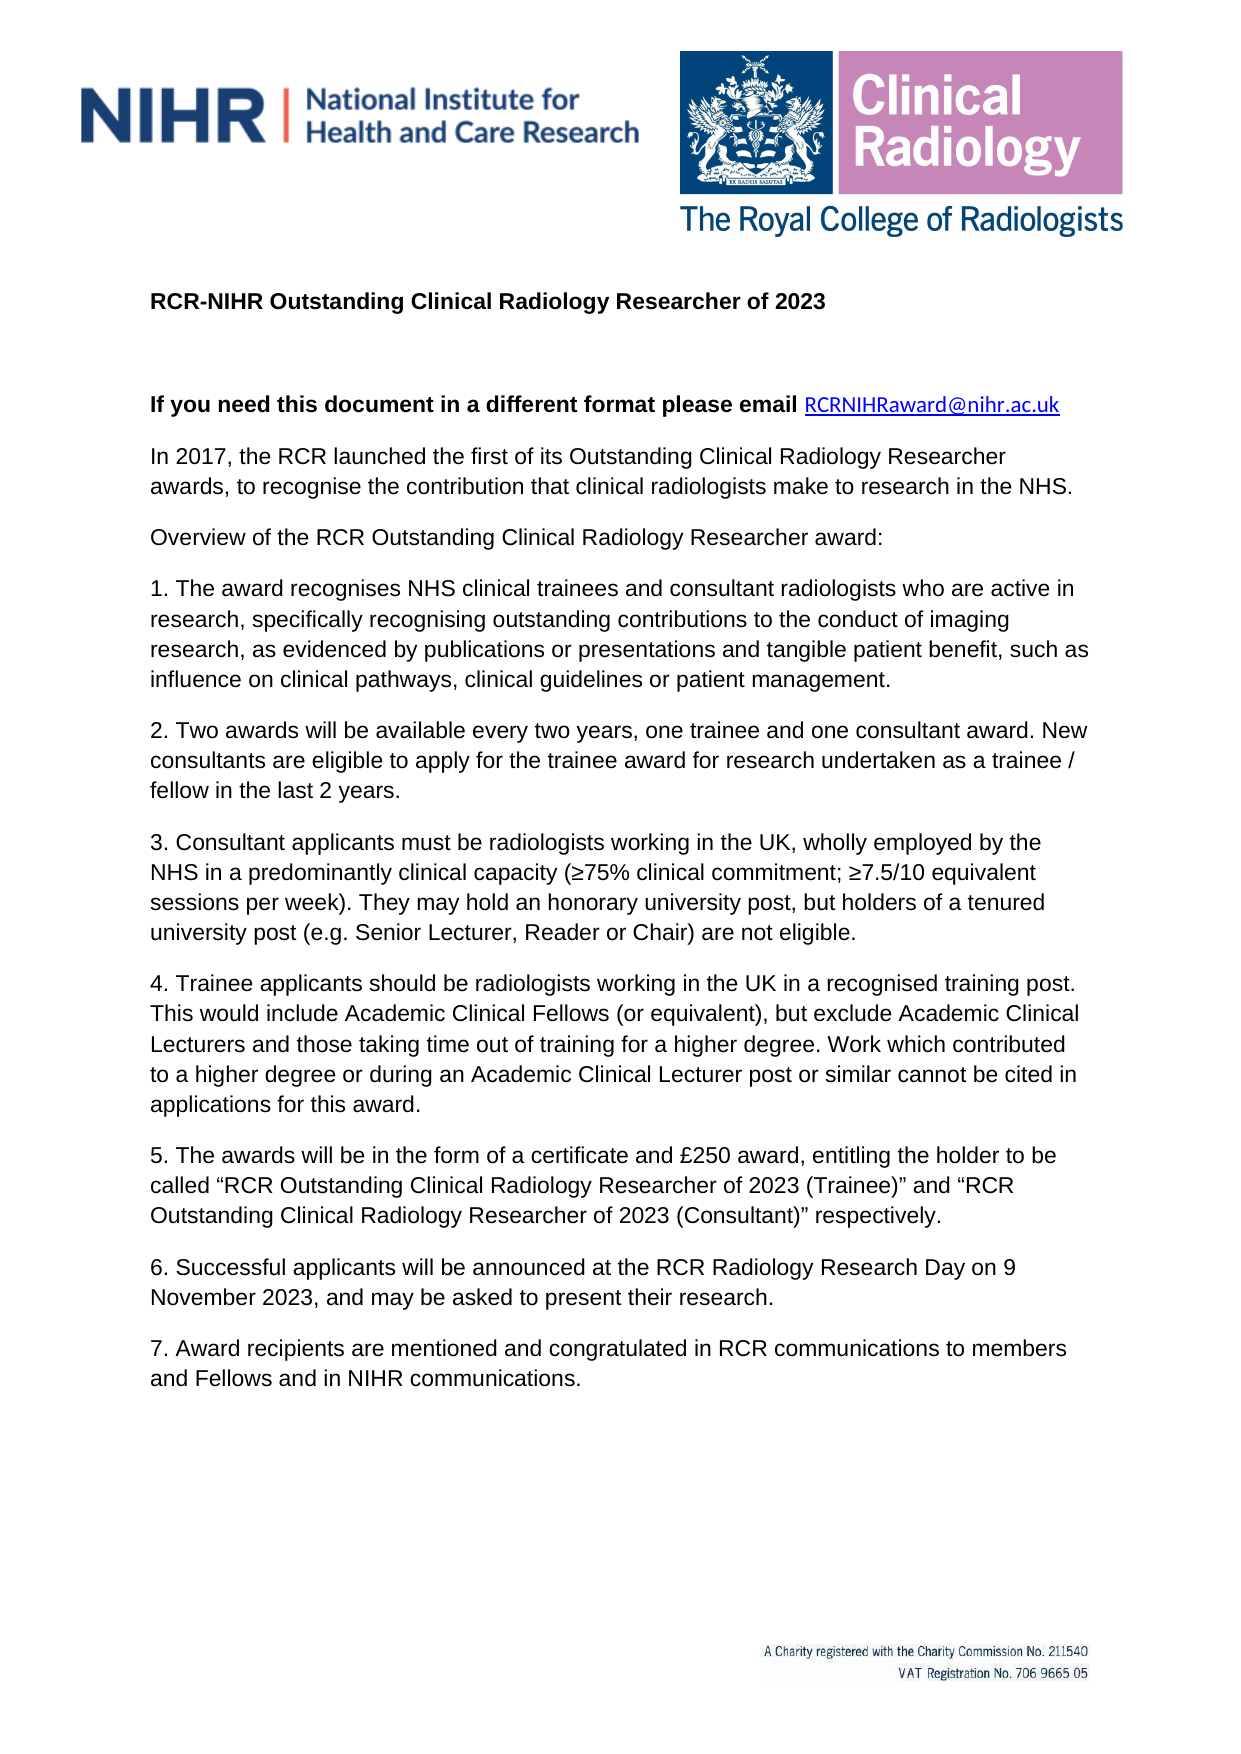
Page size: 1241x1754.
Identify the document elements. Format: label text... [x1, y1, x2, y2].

picture [58, 55, 655, 172]
text If you need this document in a different format please email RCRNIHRaward@nihr.ac.uk [150, 390, 1090, 418]
text Overview of the RCR Outstanding Clinical Radiology Researcher award: [150, 524, 1090, 551]
text 1. The award recognises NHS clinical trainees and consultant radiologists who are active in research, specifically recognising outstanding contributions to the conduct of imaging research, as evidenced by publications or presentations and tangible patient benefit, such as influence on clinical pathways, clinical guidelines or patient management. [150, 575, 1090, 692]
picture [680, 51, 1123, 237]
text 3. Consultant applicants must be radiologists working in the UK, wholly employed by the NHS in a predominantly clinical capacity (≥75% clinical commitment; ≥7.5/10 equivalent sessions per week). They may hold an honorary university post, but holders of a tenured university post (e.g. Senior Lecturer, Reader or Chair) are not eligible. [150, 828, 1090, 945]
text RCR-NIHR Outstanding Clinical Radiology Researcher of 2023 [150, 288, 1090, 314]
picture [760, 1644, 1091, 1681]
text 2. Two awards will be available every two years, one trainee and one consultant award. New consultants are eligible to apply for the trainee award for research undertaken as a trainee / fellow in the last 2 years. [150, 717, 1090, 804]
text In 2017, the RCR launched the first of its Outstanding Clinical Radiology Researcher awards, to recognise the contribution that clinical radiologists make to research in the NHS. [150, 443, 1090, 499]
text 7. Award recipients are mentioned and congratulated in RCR communications to members and Fellows and in NIHR communications. [150, 1335, 1090, 1391]
text 6. Successful applicants will be announced at the RCR Radiology Research Day on 9 November 2023, and may be asked to present their research. [150, 1253, 1090, 1310]
text 4. Trainee applicants should be radiologists working in the UK in a recognised training post. This would include Academic Clinical Fellows (or equivalent), but exclude Academic Clinical Lecturers and those taking time out of training for a higher degree. Work which contributed to a higher degree or during an Academic Clinical Lecturer post or similar cannot be cited in applications for this award. [150, 970, 1090, 1117]
text 5. The awards will be in the form of a certificate and £250 award, entitling the holder to be called “RCR Outstanding Clinical Radiology Researcher of 2023 (Trainee)” and “RCR Outstanding Clinical Radiology Researcher of 2023 (Consultant)” respectively. [150, 1142, 1090, 1229]
